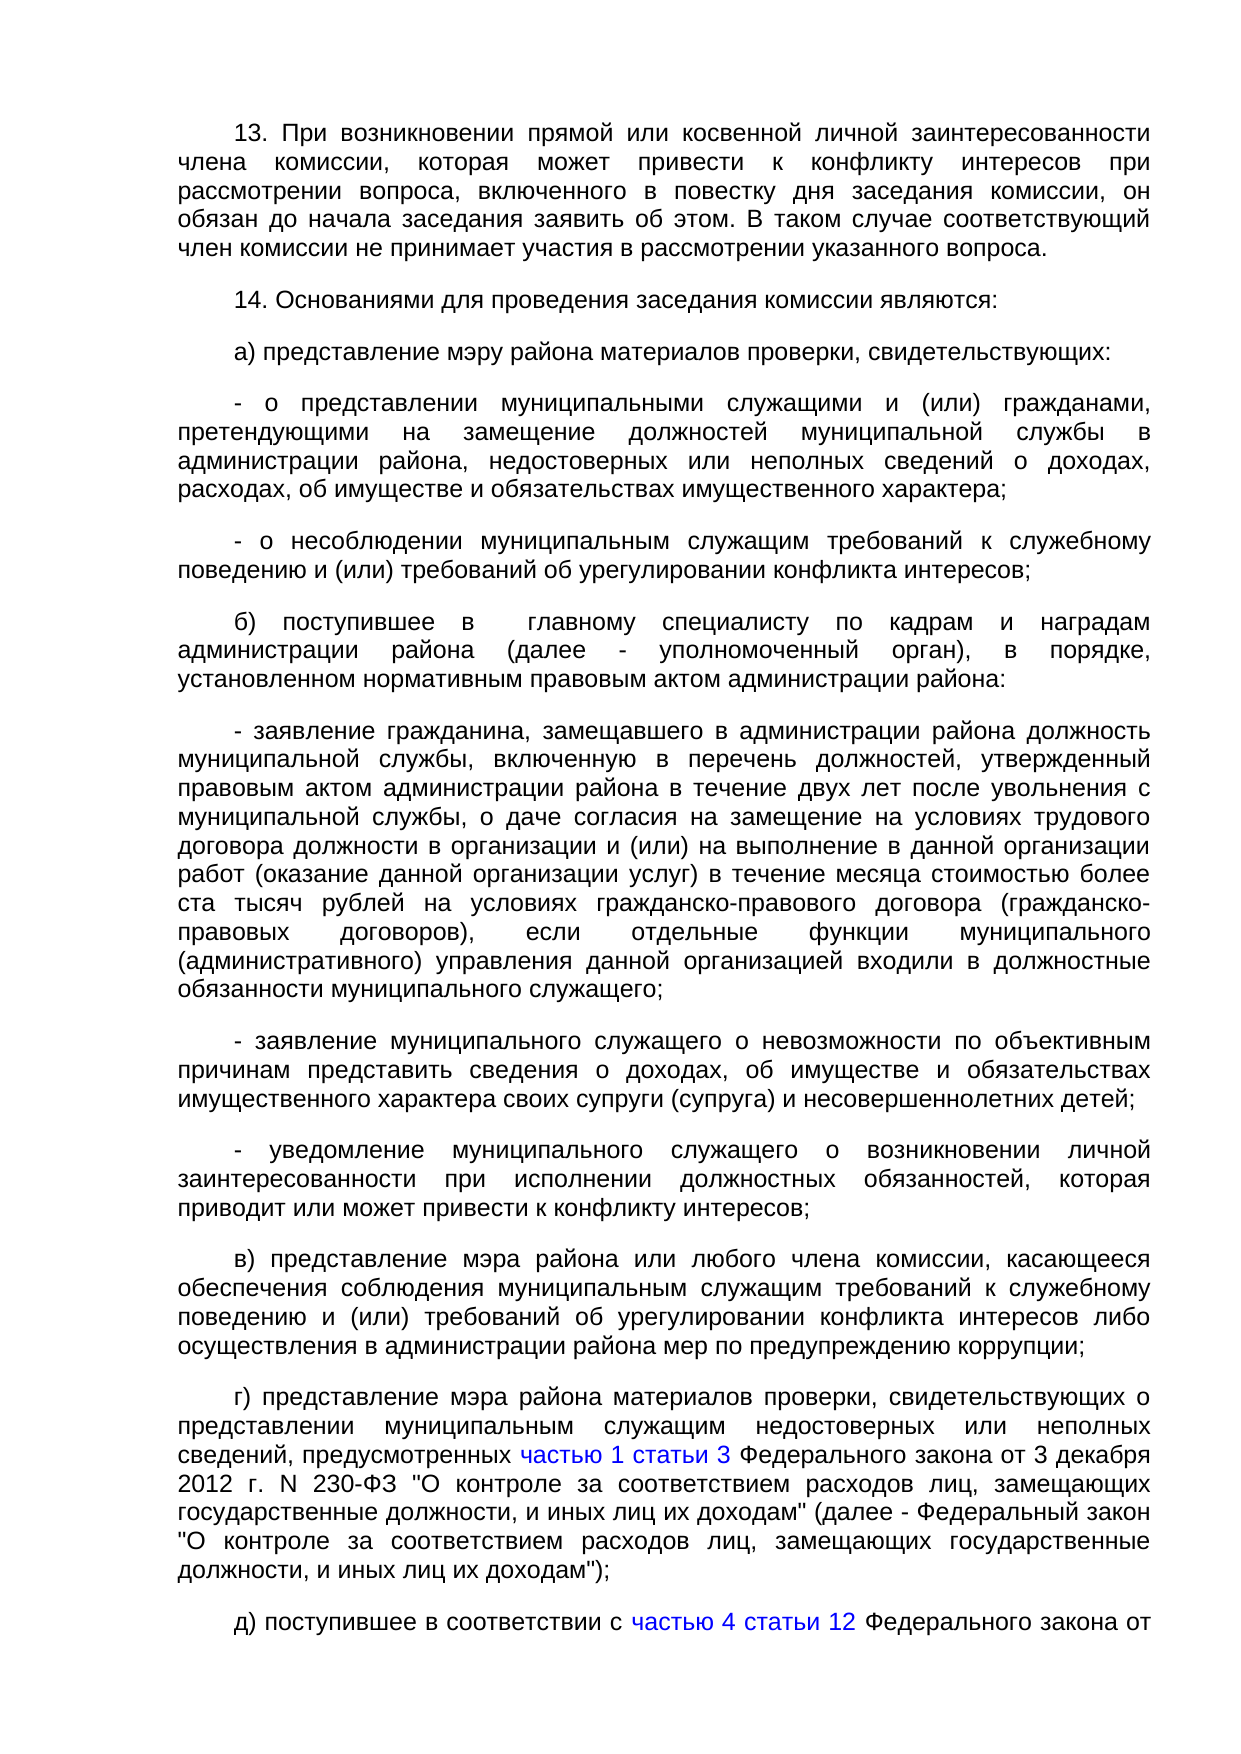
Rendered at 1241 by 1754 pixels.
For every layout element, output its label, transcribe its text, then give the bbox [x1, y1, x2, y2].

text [177, 1606, 1152, 1635]
text 13. При возникновении прямой или косвенной личной заинтересованности члена комиссии, которая может привести к конфликту интересов при рассмотрении вопроса, включенного в повестку дня заседания комиссии, он обязан до начала заседания заявить об этом. В таком случае соответствующий член комиссии не принимает участия в рассмотрении указанного вопроса. [177, 118, 1152, 262]
text - заявление гражданина, замещавшего в администрации района должность муниципальной службы, включенную в перечень должностей, утвержденный правовым актом администрации района в течение двух лет после увольнения с муниципальной службы, о даче согласия на замещение на условиях трудового договора должности в организации и (или) на выполнение в данной организации работ (оказание данной организации услуг) в течение месяца стоимостью более ста тысяч рублей на условиях гражданско-правового договора (гражданско-правовых договоров), если отдельные функции муниципального (административного) управления данной организацией входили в должностные обязанности муниципального служащего; [177, 716, 1152, 1003]
text - заявление муниципального служащего о невозможности по объективным причинам представить сведения о доходах, об имуществе и обязательствах имущественного характера своих супруги (супруга) и несовершеннолетних детей; [177, 1026, 1152, 1112]
text в) представление мэра района или любого члена комиссии, касающееся обеспечения соблюдения муниципальным служащим требований к служебному поведению и (или) требований об урегулировании конфликта интересов либо осуществления в администрации района мер по предупреждению коррупции; [177, 1244, 1152, 1359]
text б) поступившее в главному специалисту по кадрам и наградам администрации района (далее - уполномоченный орган), в порядке, установленном нормативным правовым актом администрации района: [177, 606, 1152, 693]
text а) представление мэру района материалов проверки, свидетельствующих: [177, 336, 1152, 365]
text - о представлении муниципальными служащими и (или) гражданами, претендующими на замещение должностей муниципальной службы в администрации района, недостоверных или неполных сведений о доходах, расходах, об имуществе и обязательствах имущественного характера; [177, 388, 1152, 503]
text - о несоблюдении муниципальным служащим требований к служебному поведению и (или) требований об урегулировании конфликта интересов; [177, 526, 1152, 583]
text г) представление мэра района материалов проверки, свидетельствующих о представлении муниципальным служащим недостоверных или неполных сведений, предусмотренных частью 1 статьи 3 Федерального закона от 3 декабря 2012 г. N 230-ФЗ "О контроле за соответствием расходов лиц, замещающих государственные должности, и иных лиц их доходам" (далее - Федеральный закон "О контроле за соответствием расходов лиц, замещающих государственные должности, и иных лиц их доходам"); [177, 1382, 1152, 1583]
text - уведомление муниципального служащего о возникновении личной заинтересованности при исполнении должностных обязанностей, которая приводит или может привести к конфликту интересов; [177, 1135, 1152, 1221]
text 14. Основаниями для проведения заседания комиссии являются: [177, 285, 1152, 313]
